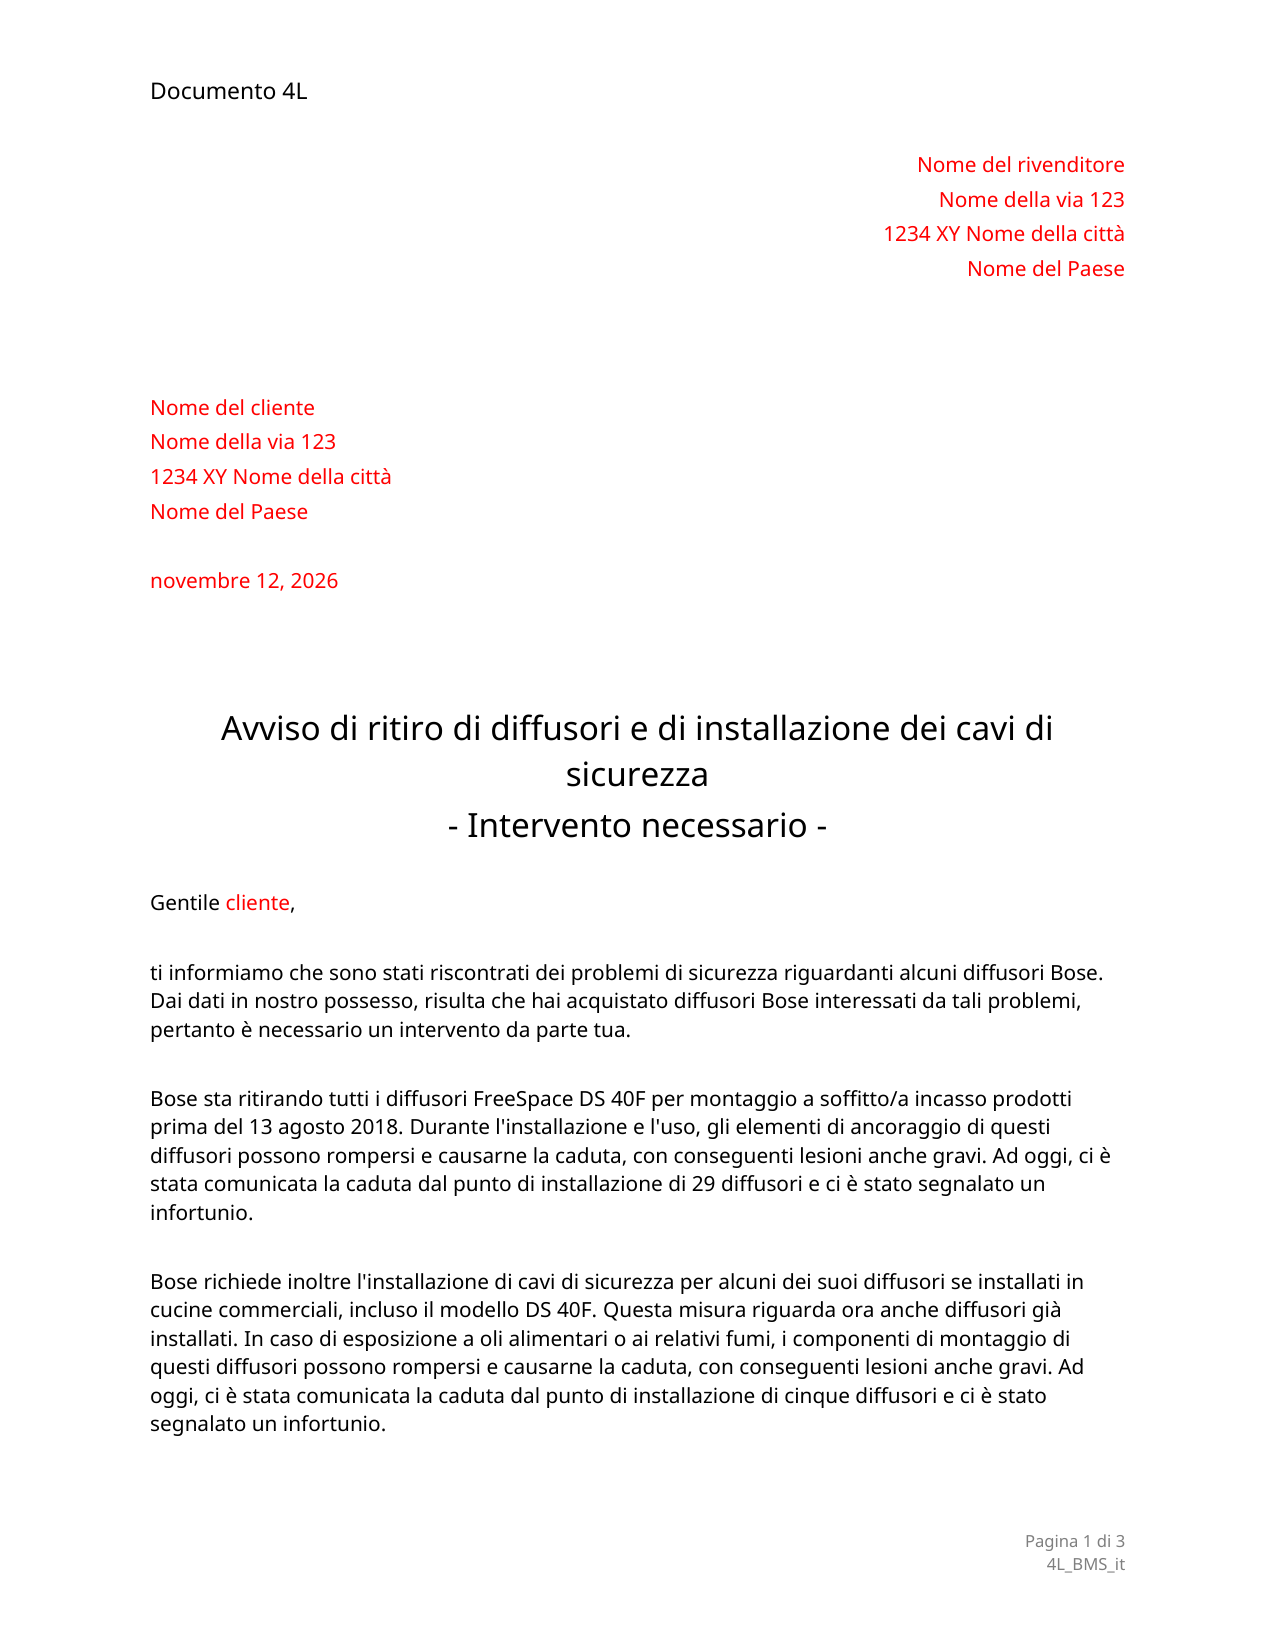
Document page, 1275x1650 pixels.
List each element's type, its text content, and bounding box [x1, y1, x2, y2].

text Bose sta ritirando tutti i diffusori FreeSpace DS 40F per montaggio a soffitto/a incasso prodotti prima del 13 agosto 2018. Durante l'installazione e l'uso, gli elementi di ancoraggio di questi diffusori possono rompersi e causarne la caduta, con conseguenti lesioni anche gravi. Ad oggi, ci è stata comunicata la caduta dal punto di installazione di 29 diffusori e ci è stato segnalato un infortunio. [150, 1084, 1125, 1226]
text Nome del rivenditore [150, 150, 1125, 178]
text Avviso di ritiro di diffusori e di installazione dei cavi di sicurezza [150, 705, 1125, 796]
text Nome del cliente [150, 393, 1125, 421]
text Gentile cliente, [150, 888, 1125, 917]
text aprile 28, 2019 [150, 566, 1125, 595]
text Nome della via 123 [150, 427, 1125, 456]
text Nome della via 123 [150, 185, 1125, 213]
text 1234 XY Nome della città [150, 219, 1125, 248]
text ti informiamo che sono stati riscontrati dei problemi di sicurezza riguardanti alcuni diffusori Bose. Dai dati in nostro possesso, risulta che hai acquistato diffusori Bose interessati da tali problemi, pertanto è necessario un intervento da parte tua. [150, 958, 1125, 1043]
text 1234 XY Nome della città [150, 462, 1125, 491]
text - Intervento necessario - [150, 802, 1125, 847]
text Nome del Paese [150, 497, 1125, 525]
text Nome del Paese [150, 254, 1125, 282]
text Bose richiede inoltre l'installazione di cavi di sicurezza per alcuni dei suoi diffusori se installati in cucine commerciali, incluso il modello DS 40F. Questa misura riguarda ora anche diffusori già installati. In caso di esposizione a oli alimentari o ai relativi fumi, i componenti di montaggio di questi diffusori possono rompersi e causarne la caduta, con conseguenti lesioni anche gravi. Ad oggi, ci è stata comunicata la caduta dal punto di installazione di cinque diffusori e ci è stato segnalato un infortunio. [150, 1267, 1125, 1438]
